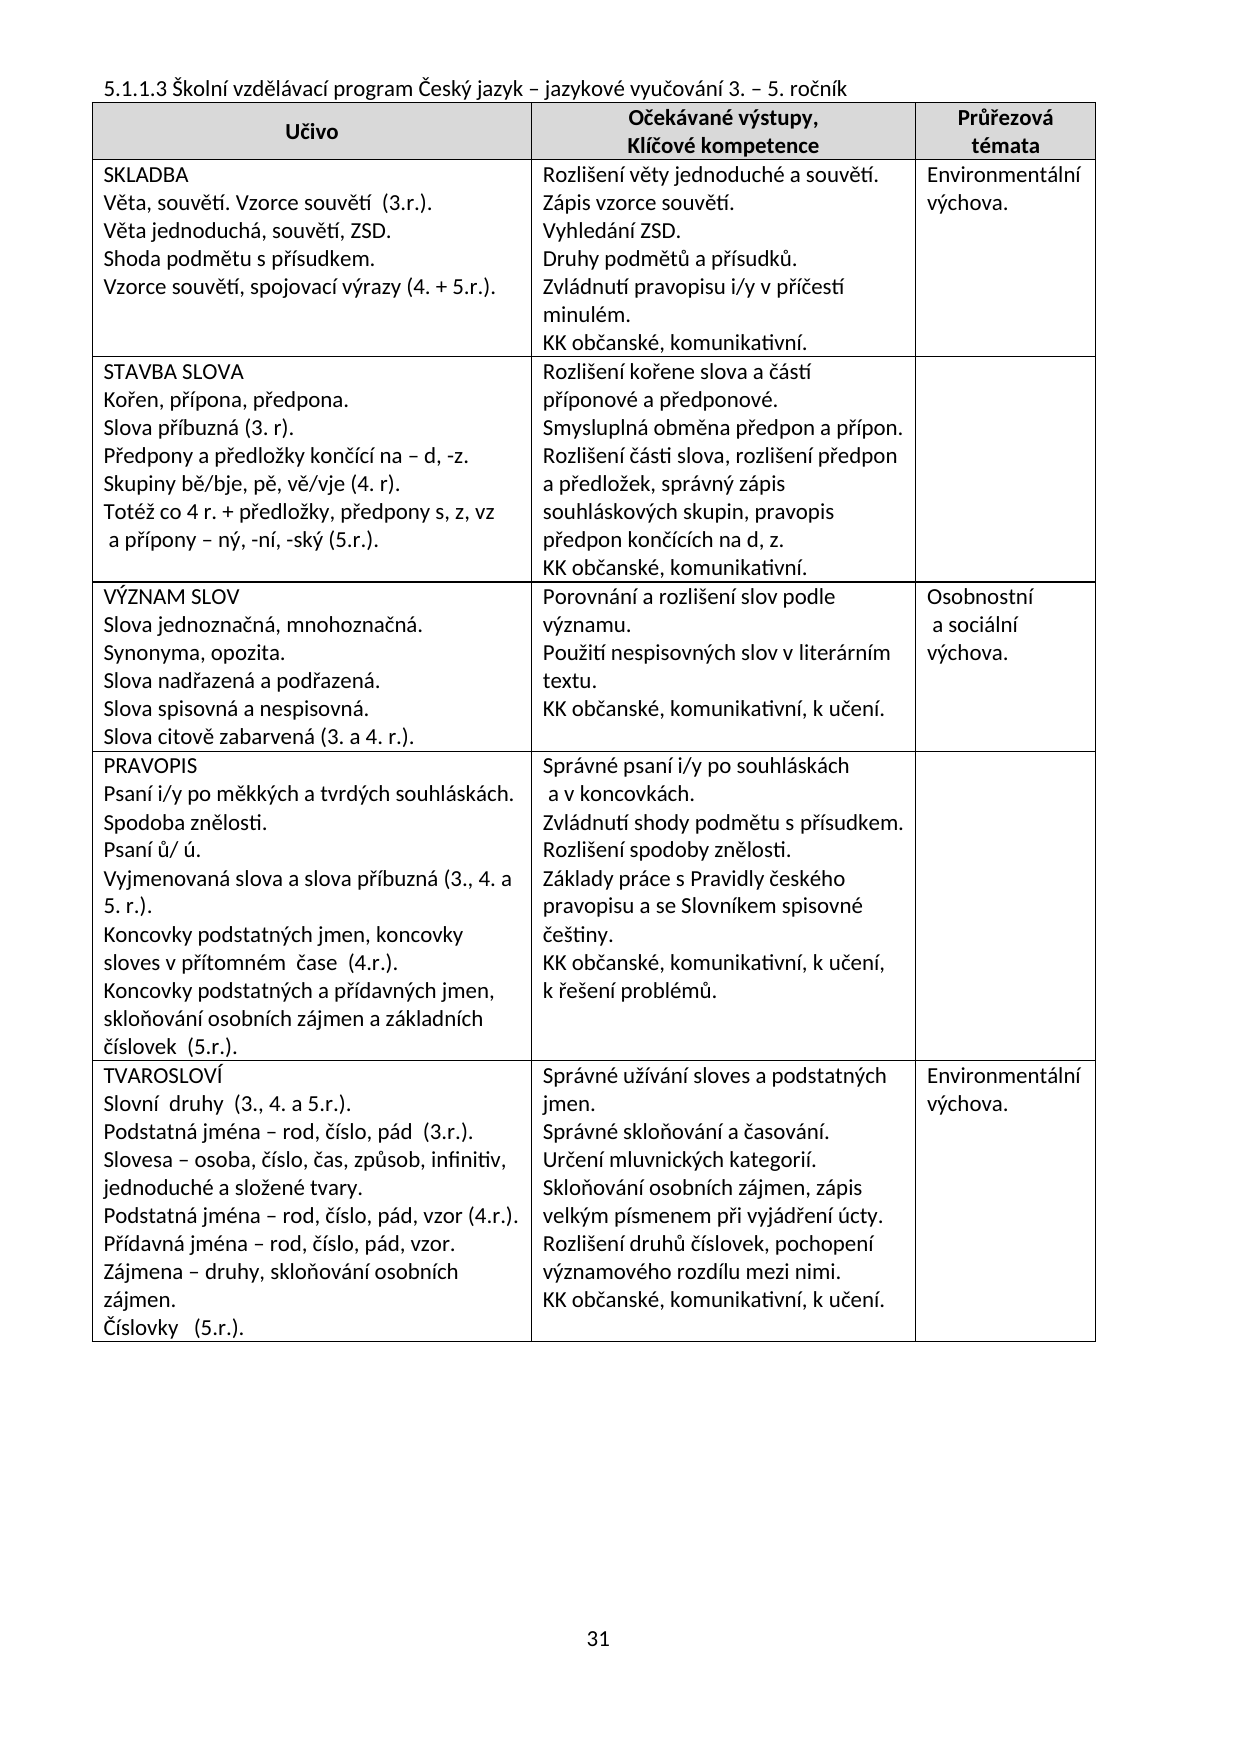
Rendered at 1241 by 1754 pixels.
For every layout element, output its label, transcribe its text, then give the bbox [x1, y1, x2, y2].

table_cell Rozlišení kořene slova a částí příponové a předponové. Smysluplná obměna předpon a přípon. Rozlišení části slova, rozlišení předpon a předložek, správný zápis souhláskových skupin, pravopis předpon končících na d, z. KK občanské, komunikativní. [532, 357, 915, 581]
table_cell VÝZNAM SLOV Slova jednoznačná, mnohoznačná. Synonyma, opozita. Slova nadřazená a podřazená. Slova spisovná a nespisovná. Slova citově zabarvená (3. a 4. r.). [93, 583, 531, 751]
table_cell TVAROSLOVÍ Slovní druhy (3., 4. a 5.r.). Podstatná jména – rod, číslo, pád (3.r.). Slovesa – osoba, číslo, čas, způsob, infinitiv, jednoduché a složené tvary. Podstatná jména – rod, číslo, pád, vzor (4.r.). Přídavná jména – rod, číslo, pád, vzor. Zájmena – druhy, skloňování osobních zájmen. Číslovky (5.r.). [93, 1061, 531, 1341]
table_cell Environmentální výchova. [916, 1061, 1095, 1341]
table_cell [916, 752, 1095, 1060]
table_header Průřezová témata [916, 103, 1095, 159]
table_cell Správné užívání sloves a podstatných jmen. Správné skloňování a časování. Určení mluvnických kategorií. Skloňování osobních zájmen, zápis velkým písmenem při vyjádření úcty. Rozlišení druhů číslovek, pochopení významového rozdílu mezi nimi. KK občanské, komunikativní, k učení. [532, 1061, 915, 1341]
table_cell PRAVOPIS Psaní i/y po měkkých a tvrdých souhláskách. Spodoba znělosti. Psaní ů/ ú. Vyjmenovaná slova a slova příbuzná (3., 4. a 5. r.). Koncovky podstatných jmen, koncovky sloves v přítomném čase (4.r.). Koncovky podstatných a přídavných jmen, skloňování osobních zájmen a základních číslovek (5.r.). [93, 752, 531, 1060]
table_cell Rozlišení věty jednoduché a souvětí. Zápis vzorce souvětí. Vyhledání ZSD. Druhy podmětů a přísudků. Zvládnutí pravopisu i/y v příčestí minulém. KK občanské, komunikativní. [532, 160, 915, 356]
table_cell Porovnání a rozlišení slov podle významu. Použití nespisovných slov v literárním textu. KK občanské, komunikativní, k učení. [532, 583, 915, 751]
table_cell STAVBA SLOVA Kořen, přípona, předpona. Slova příbuzná (3. r). Předpony a předložky končící na – d, -z. Skupiny bě/bje, pě, vě/vje (4. r). Totéž co 4 r. + předložky, předpony s, z, vz a přípony – ný, -ní, -ský (5.r.). [93, 357, 531, 581]
table_cell SKLADBA Věta, souvětí. Vzorce souvětí (3.r.). Věta jednoduchá, souvětí, ZSD. Shoda podmětu s přísudkem. Vzorce souvětí, spojovací výrazy (4. + 5.r.). [93, 160, 531, 356]
table_header Očekávané výstupy, Klíčové kompetence [532, 103, 915, 159]
table_cell Environmentální výchova. [916, 160, 1095, 356]
table_cell Správné psaní i/y po souhláskách a v koncovkách. Zvládnutí shody podmětu s přísudkem. Rozlišení spodoby znělosti. Základy práce s Pravidly českého pravopisu a se Slovníkem spisovné češtiny. KK občanské, komunikativní, k učení, k řešení problémů. [532, 752, 915, 1060]
text 5.1.1.3 Školní vzdělávací program Český jazyk – jazykové vyučování 3. – 5. ročník [103, 74, 1092, 102]
table_cell Osobnostní a sociální výchova. [916, 583, 1095, 751]
table_cell [916, 357, 1095, 581]
table_header Učivo [93, 103, 531, 159]
